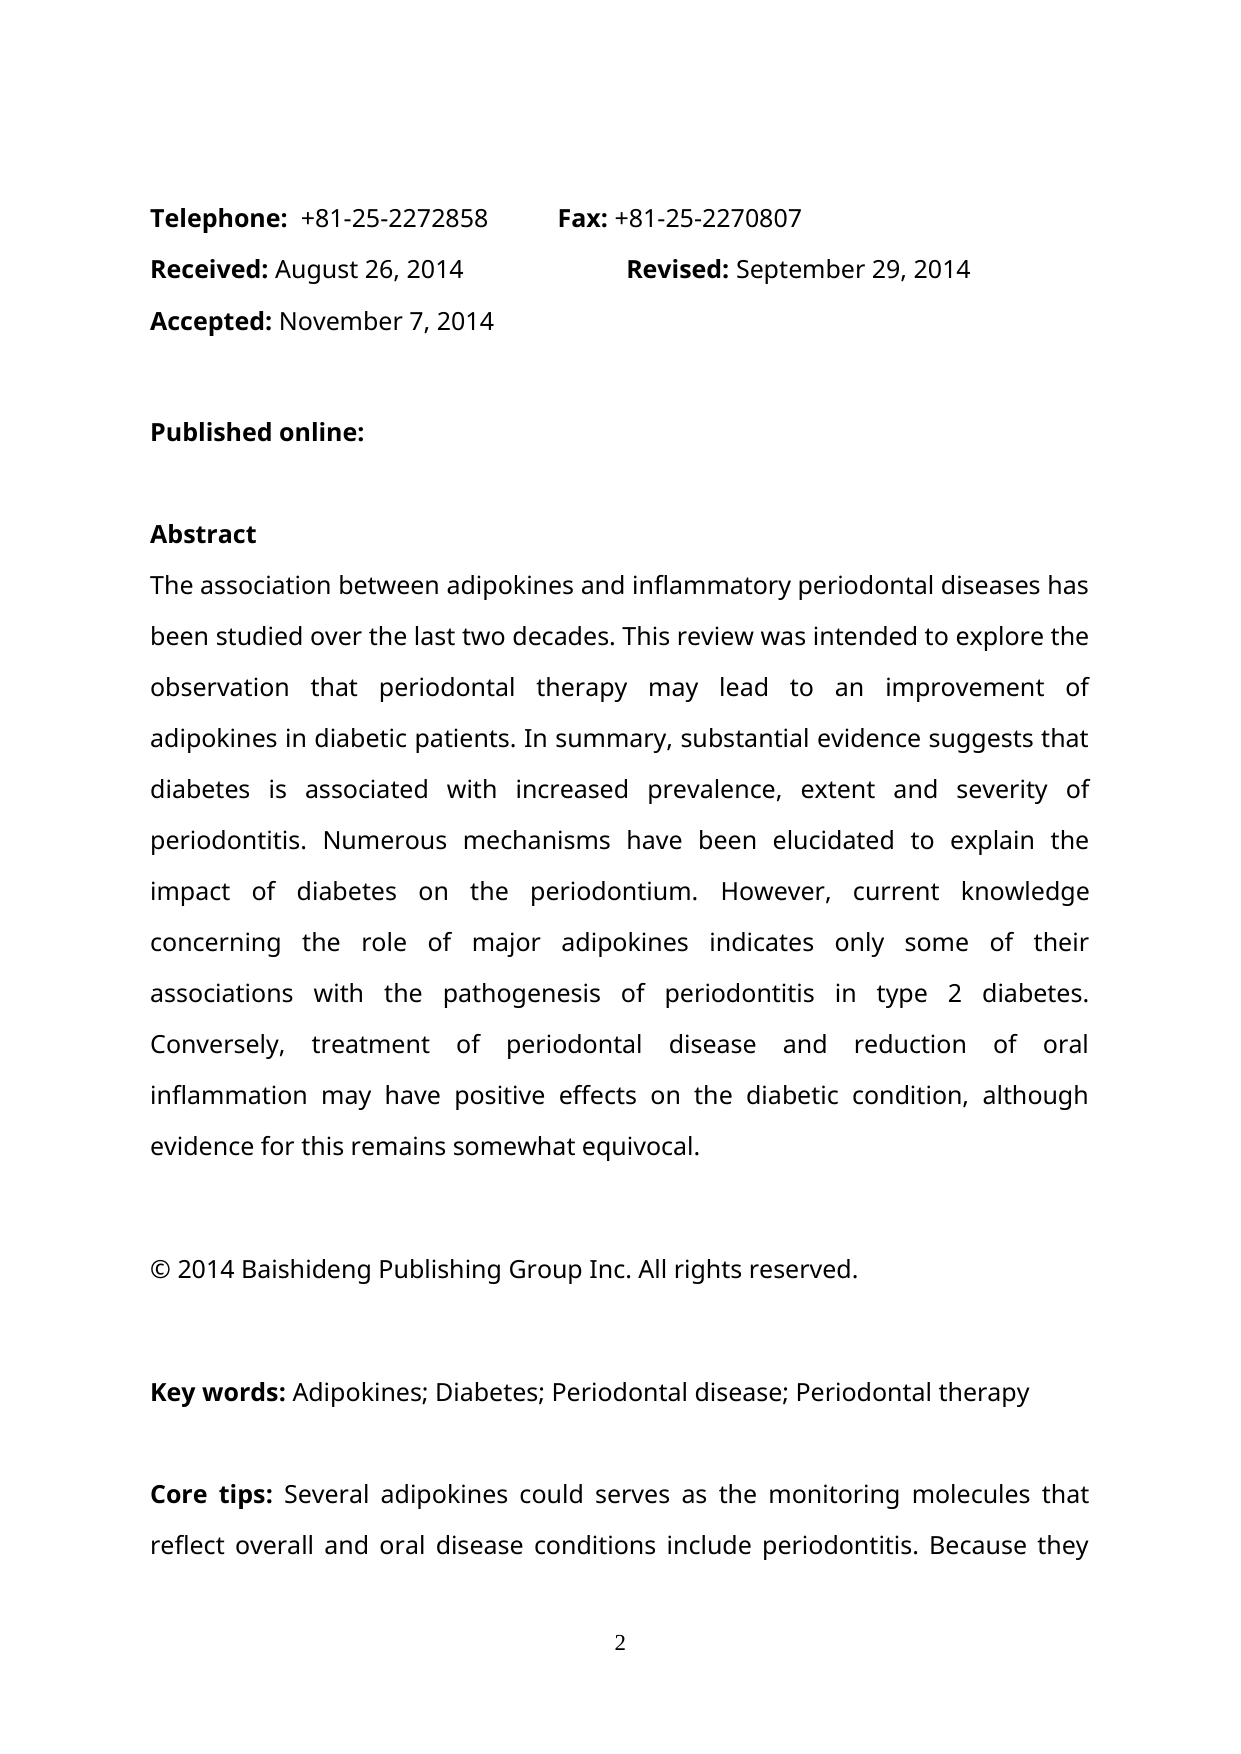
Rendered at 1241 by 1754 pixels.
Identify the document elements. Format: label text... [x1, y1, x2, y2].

text Key words: Adipokines; Diabetes; Periodontal disease; Periodontal therapy [150, 1374, 1090, 1409]
text © 2014 Baishideng Publishing Group Inc. All rights reserved. [150, 1252, 1090, 1286]
text Published online: [150, 414, 1090, 448]
text Received: August 26, 2014 Revised: September 29, 2014 [150, 252, 1090, 286]
text Accepted: November 7, 2014 [150, 303, 1090, 337]
text The association between adipokines and inflammatory periodontal diseases has been studied over the last two decades. This review was intended to explore the observation that periodontal therapy may lead to an improvement of adipokines in diabetic patients. In summary, substantial evidence suggests that diabetes is associated with increased prevalence, extent and severity of periodontitis. Numerous mechanisms have been elucidated to explain the impact of diabetes on the periodontium. However, current knowledge concerning the role of major adipokines indicates only some of their associations with the pathogenesis of periodontitis in type 2 diabetes. Conversely, treatment of periodontal disease and reduction of oral inflammation may have positive effects on the diabetic condition, although evidence for this remains somewhat equivocal. [150, 567, 1090, 1163]
text Abstract [150, 516, 1090, 550]
text Telephone: +81-25-2272858 Fax: +81-25-2270807 [150, 201, 1090, 235]
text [150, 1477, 1090, 1562]
